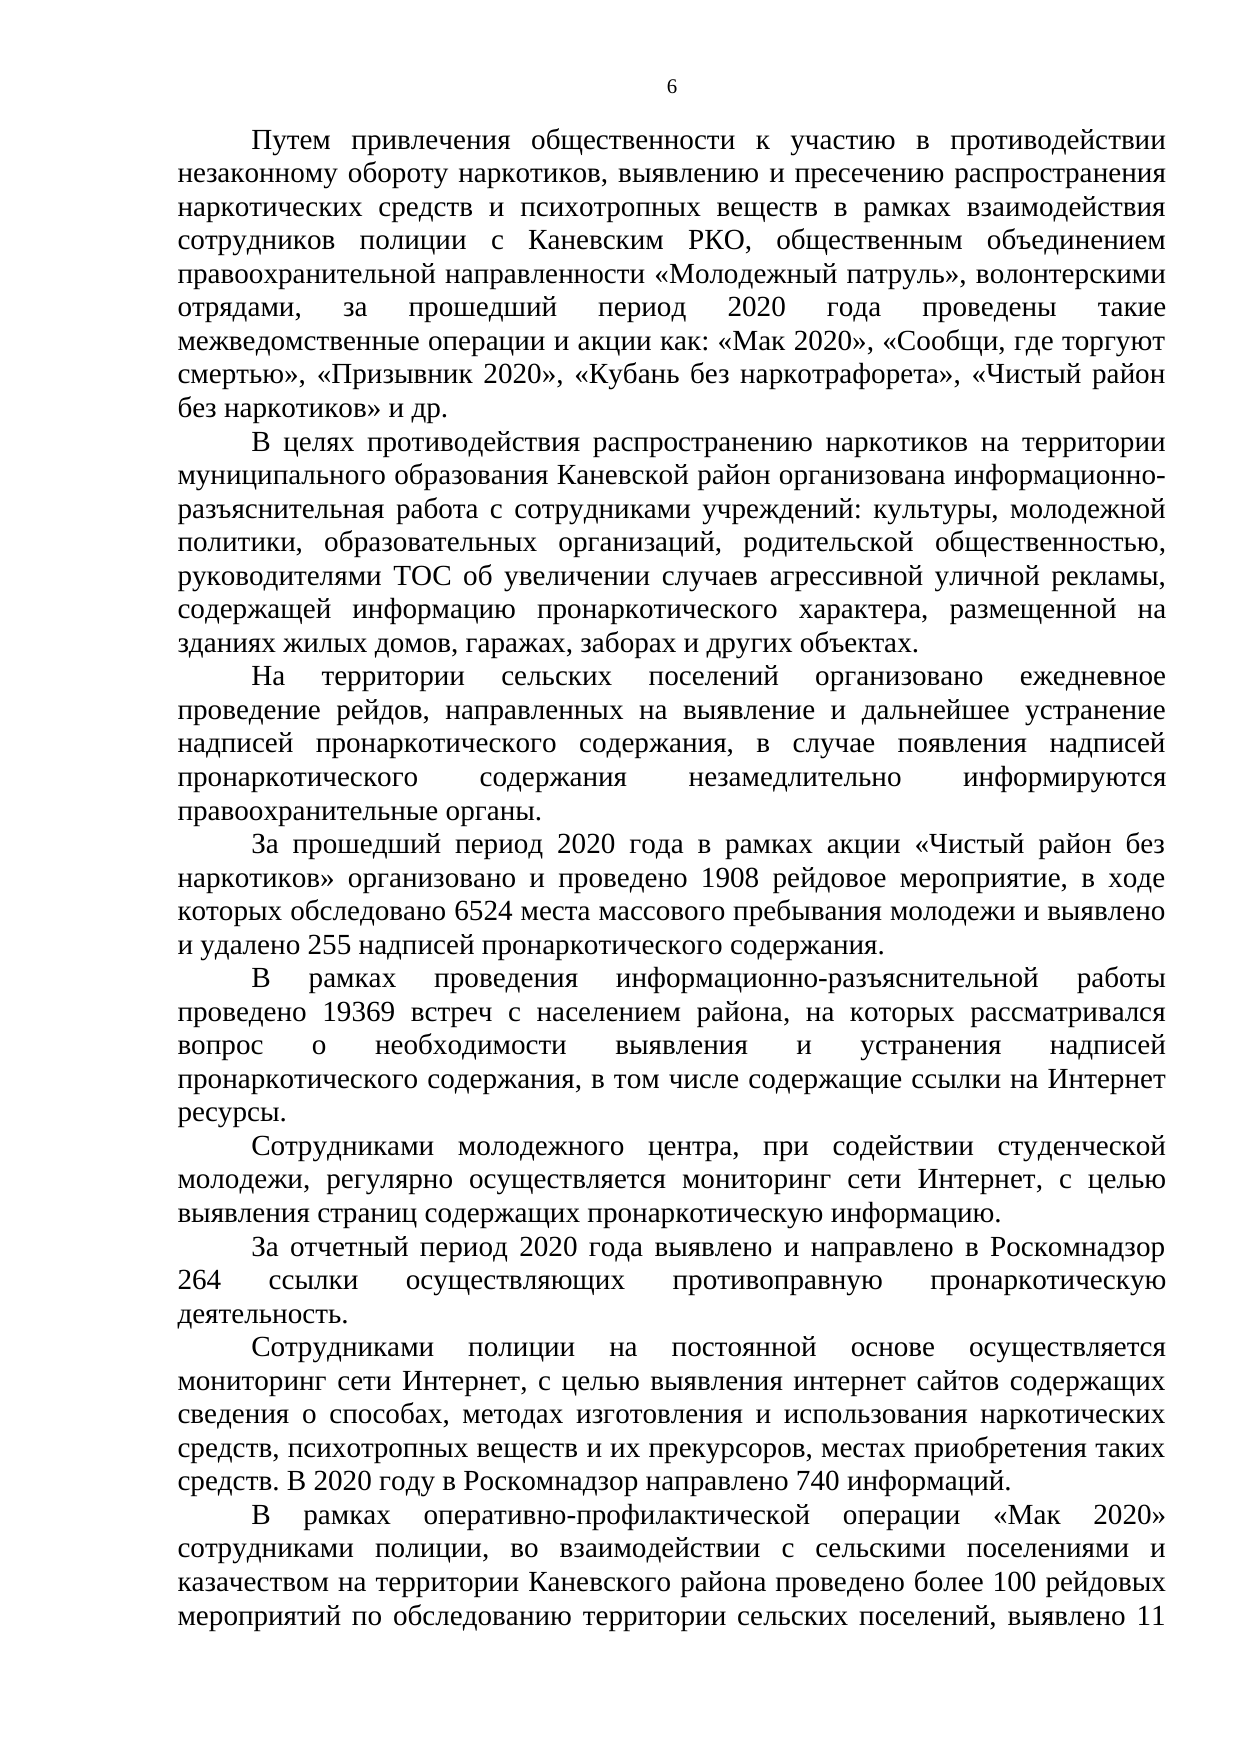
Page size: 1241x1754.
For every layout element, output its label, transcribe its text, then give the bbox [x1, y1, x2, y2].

text За прошедший период 2020 года в рамках акции «Чистый район без наркотиков» организовано и проведено 1908 рейдовое мероприятие, в ходе которых обследовано 6524 места массового пребывания молодежи и выявлено и удалено 255 надписей пронаркотического содержания. [177, 826, 1167, 960]
text Сотрудниками молодежного центра, при содействии студенческой молодежи, регулярно осуществляется мониторинг сети Интернет, с целью выявления страниц содержащих пронаркотическую информацию. [177, 1128, 1167, 1229]
text Путем привлечения общественности к участию в противодействии незаконному обороту наркотиков, выявлению и пресечению распространения наркотических средств и психотропных веществ в рамках взаимодействия сотрудников полиции с Каневским РКО, общественным объединением правоохранительной направленности «Молодежный патруль», волонтерскими отрядами, за прошедший период 2020 года проведены такие межведомственные операции и акции как: «Мак 2020», «Сообщи, где торгуют смертью», «Призывник 2020», «Кубань без наркотрафорета», «Чистый район без наркотиков» и др. [177, 122, 1167, 424]
text В целях противодействия распространению наркотиков на территории муниципального образования Каневской район организована информационно-разъяснительная работа с сотрудниками учреждений: культуры, молодежной политики, образовательных организаций, родительской общественностью, руководителями ТОС об увеличении случаев агрессивной уличной рекламы, содержащей информацию пронаркотического характера, размещенной на зданиях жилых домов, гаражах, заборах и других объектах. [177, 424, 1167, 658]
text Сотрудниками полиции на постоянной основе осуществляется мониторинг сети Интернет, с целью выявления интернет сайтов содержащих сведения о способах, методах изготовления и использования наркотических средств, психотропных веществ и их прекурсоров, местах приобретения таких средств. В 2020 году в Роскомнадзор направлено 740 информаций. [177, 1329, 1167, 1497]
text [177, 1497, 1167, 1631]
text За отчетный период 2020 года выявлено и направлено в Роскомнадзор 264 ссылки осуществляющих противоправную пронаркотическую деятельность. [177, 1229, 1167, 1329]
text В рамках проведения информационно-разъяснительной работы проведено 19369 встреч с населением района, на которых рассматривался вопрос о необходимости выявления и устранения надписей пронаркотического содержания, в том числе содержащие ссылки на Интернет ресурсы. [177, 960, 1167, 1128]
text На территории сельских поселений организовано ежедневное проведение рейдов, направленных на выявление и дальнейшее устранение надписей пронаркотического содержания, в случае появления надписей пронаркотического содержания незамедлительно информируются правоохранительные органы. [177, 658, 1167, 826]
